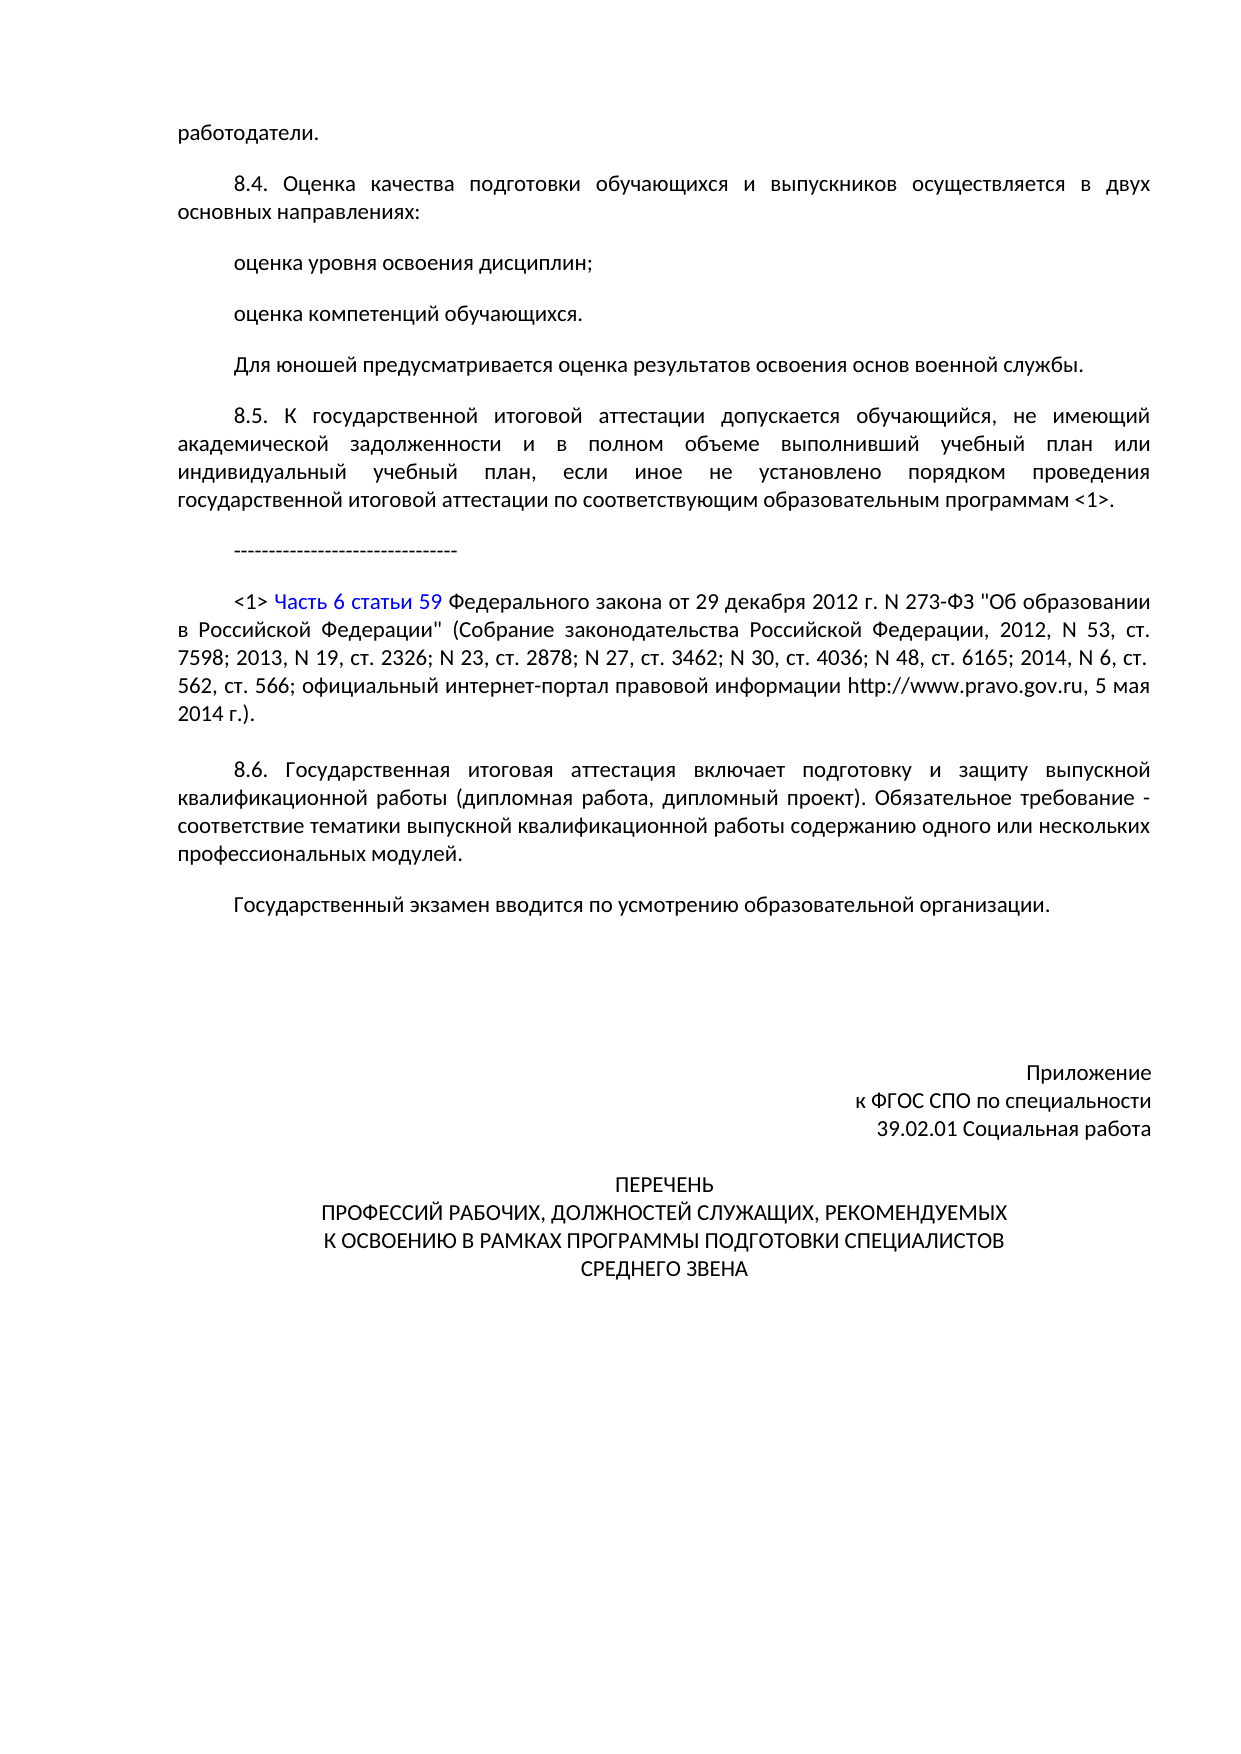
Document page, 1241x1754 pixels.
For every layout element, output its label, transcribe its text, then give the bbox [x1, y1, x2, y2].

text ПЕРЕЧЕНЬ [177, 1170, 1152, 1198]
text 8.5. К государственной итоговой аттестации допускается обучающийся, не имеющий академической задолженности и в полном объеме выполнивший учебный план или индивидуальный учебный план, если иное не установлено порядком проведения государственной итоговой аттестации по соответствующим образовательным программам <1>. [177, 401, 1152, 513]
text К ОСВОЕНИЮ В РАМКАХ ПРОГРАММЫ ПОДГОТОВКИ СПЕЦИАЛИСТОВ [177, 1226, 1152, 1254]
text 39.02.01 Социальная работа [177, 1114, 1152, 1142]
text 8.4. Оценка качества подготовки обучающихся и выпускников осуществляется в двух основных направлениях: [177, 169, 1152, 225]
text 8.6. Государственная итоговая аттестация включает подготовку и защиту выпускной квалификационной работы (дипломная работа, дипломный проект). Обязательное требование - соответствие тематики выпускной квалификационной работы содержанию одного или нескольких профессиональных модулей. [177, 755, 1152, 867]
text оценка уровня освоения дисциплин; [177, 248, 1152, 276]
text Приложение [177, 1058, 1152, 1086]
text <1> Часть 6 статьи 59 Федерального закона от 29 декабря 2012 г. N 273-ФЗ "Об образовании в Российской Федерации" (Собрание законодательства Российской Федерации, 2012, N 53, ст. 7598; 2013, N 19, ст. 2326; N 23, ст. 2878; N 27, ст. 3462; N 30, ст. 4036; N 48, ст. 6165; 2014, N 6, ст. 562, ст. 566; официальный интернет-портал правовой информации http://www.pravo.gov.ru, 5 мая 2014 г.). [177, 587, 1152, 727]
text к ФГОС СПО по специальности [177, 1086, 1152, 1114]
text оценка компетенций обучающихся. [177, 299, 1152, 327]
text Государственный экзамен вводится по усмотрению образовательной организации. [177, 890, 1152, 918]
text ПРОФЕССИЙ РАБОЧИХ, ДОЛЖНОСТЕЙ СЛУЖАЩИХ, РЕКОМЕНДУЕМЫХ [177, 1198, 1152, 1226]
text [177, 118, 1152, 146]
text Для юношей предусматривается оценка результатов освоения основ военной службы. [177, 350, 1152, 378]
text -------------------------------- [177, 536, 1152, 564]
text СРЕДНЕГО ЗВЕНА [177, 1254, 1152, 1282]
